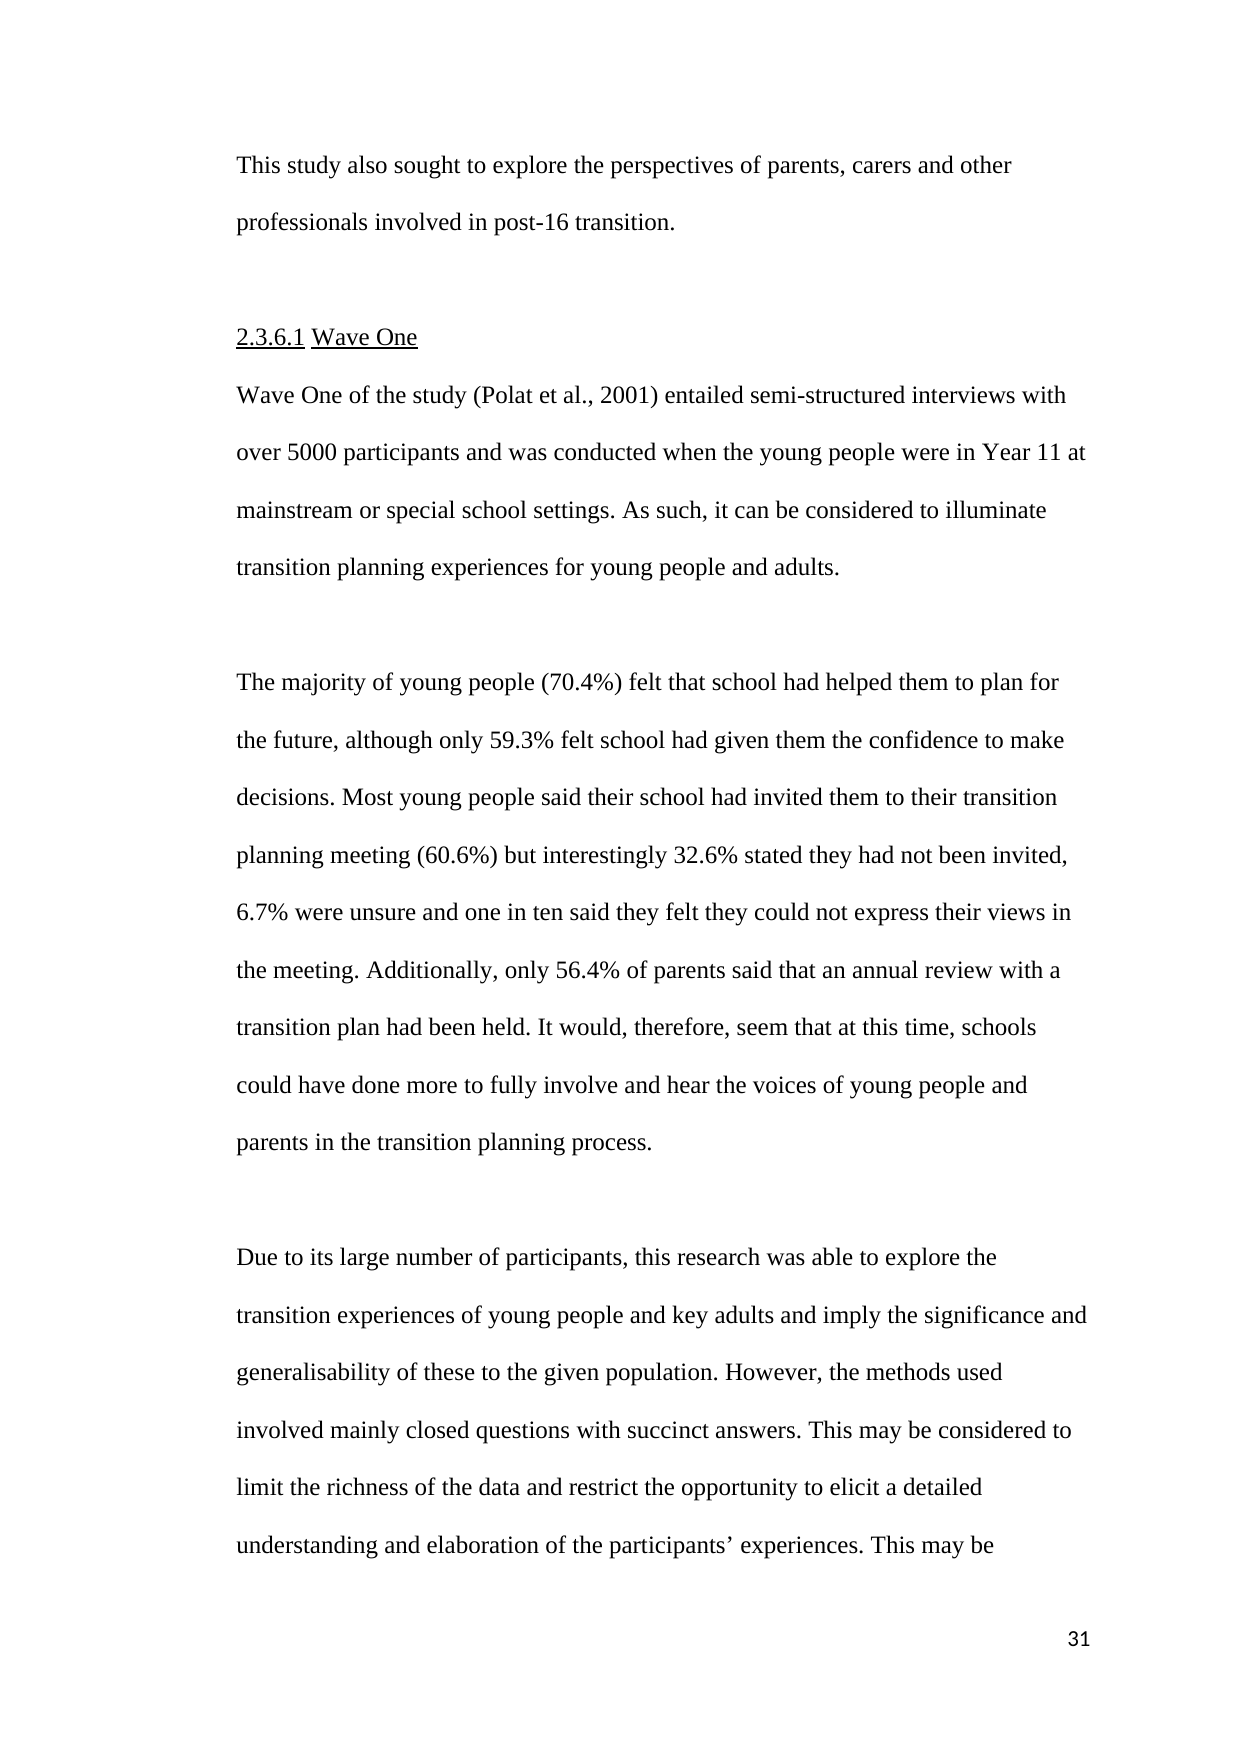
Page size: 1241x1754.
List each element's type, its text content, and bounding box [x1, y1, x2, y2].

text 2.3.6.1 Wave One [236, 322, 1090, 351]
text Wave One of the study (Polat et al., 2001) entailed semi-structured interviews with over 5000 participants and was conducted when the young people were in Year 11 at mainstream or special school settings. As such, it can be considered to illuminate transition planning experiences for young people and adults. [236, 380, 1090, 581]
text The majority of young people (70.4%) felt that school had helped them to plan for the future, although only 59.3% felt school had given them the confidence to make decisions. Most young people said their school had invited them to their transition planning meeting (60.6%) but interestingly 32.6% stated they had not been invited, 6.7% were unsure and one in ten said they felt they could not express their views in the meeting. Additionally, only 56.4% of parents said that an annual review with a transition plan had been held. It would, therefore, seem that at this time, schools could have done more to fully involve and hear the voices of young people and parents in the transition planning process. [236, 667, 1090, 1156]
